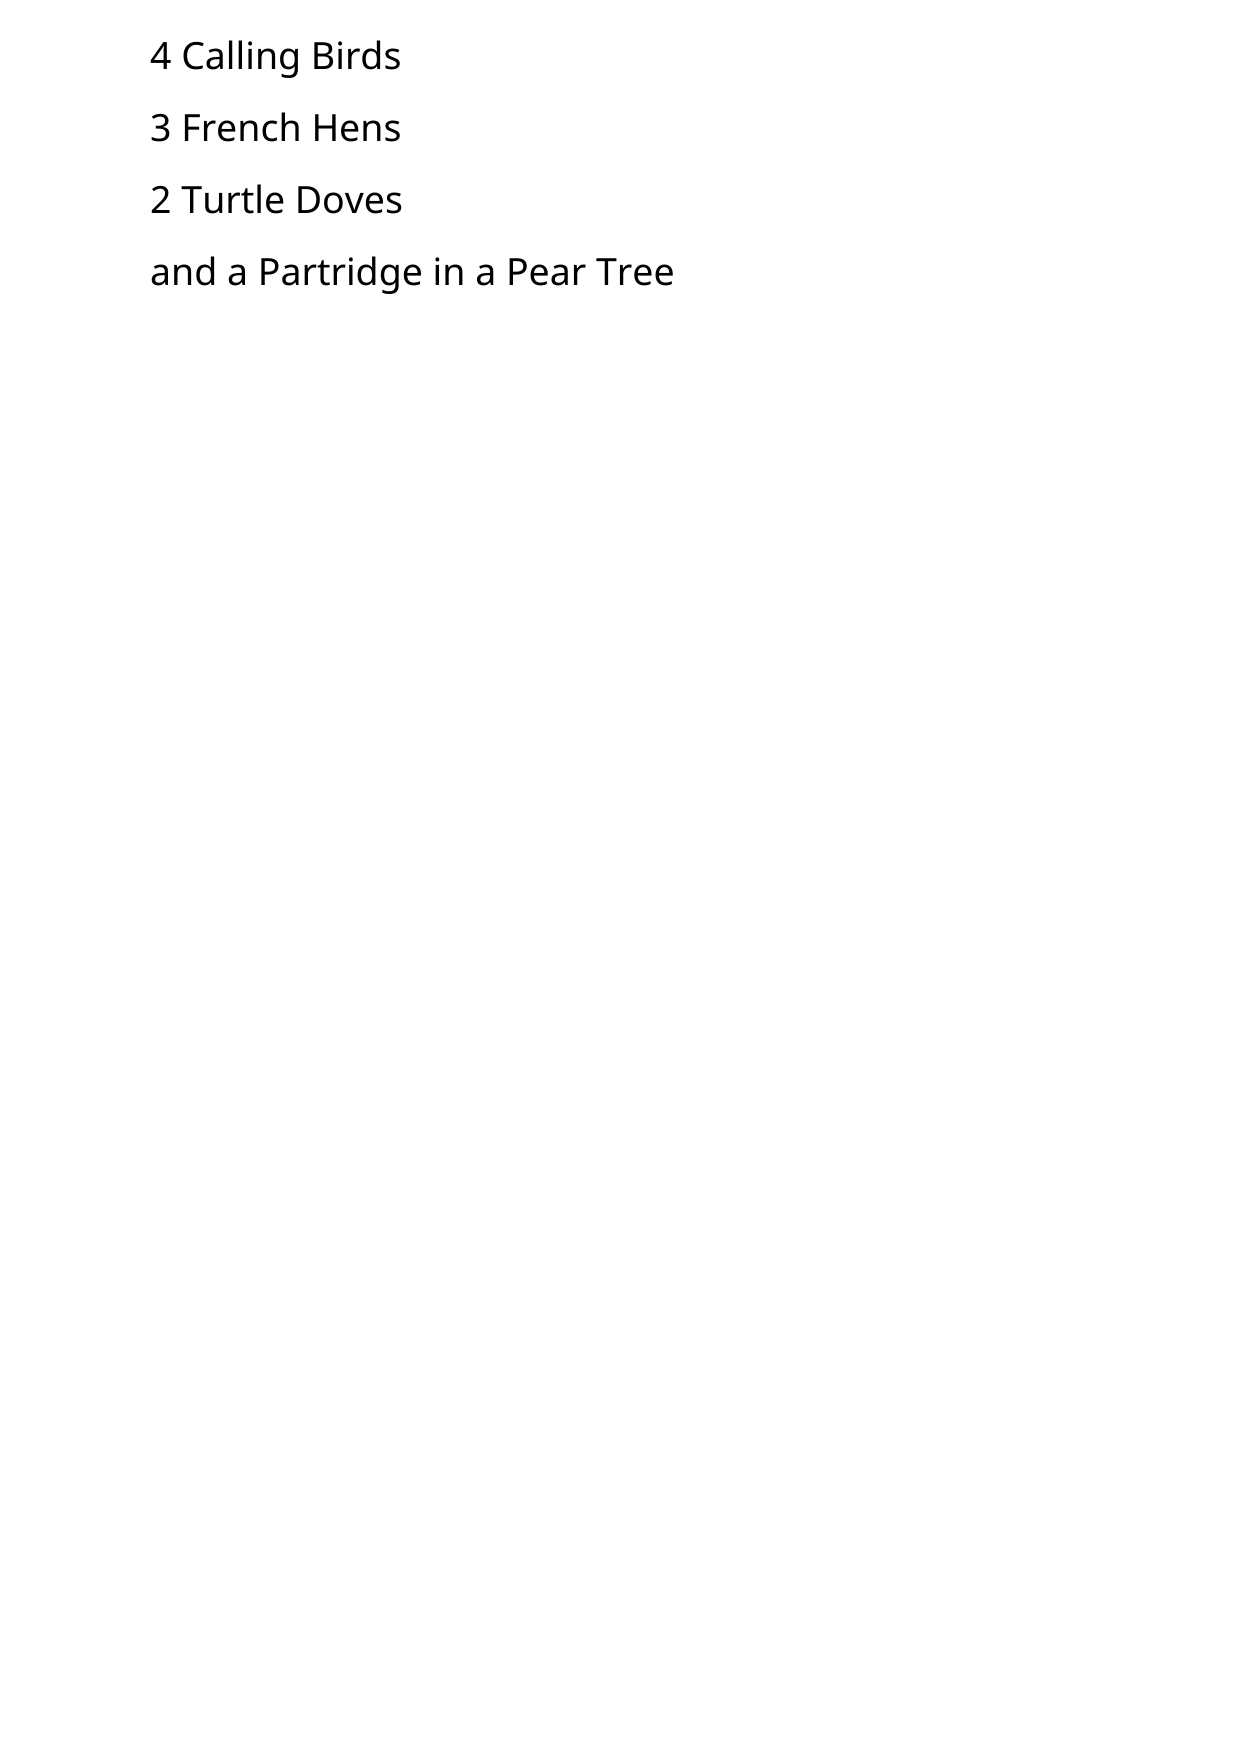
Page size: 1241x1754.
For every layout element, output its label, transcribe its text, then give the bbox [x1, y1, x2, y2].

text and a Partridge in a Pear Tree [150, 245, 1090, 296]
text 4 Calling Birds [150, 29, 1090, 81]
text 2 Turtle Doves [150, 173, 1090, 224]
text 3 French Hens [150, 101, 1090, 152]
